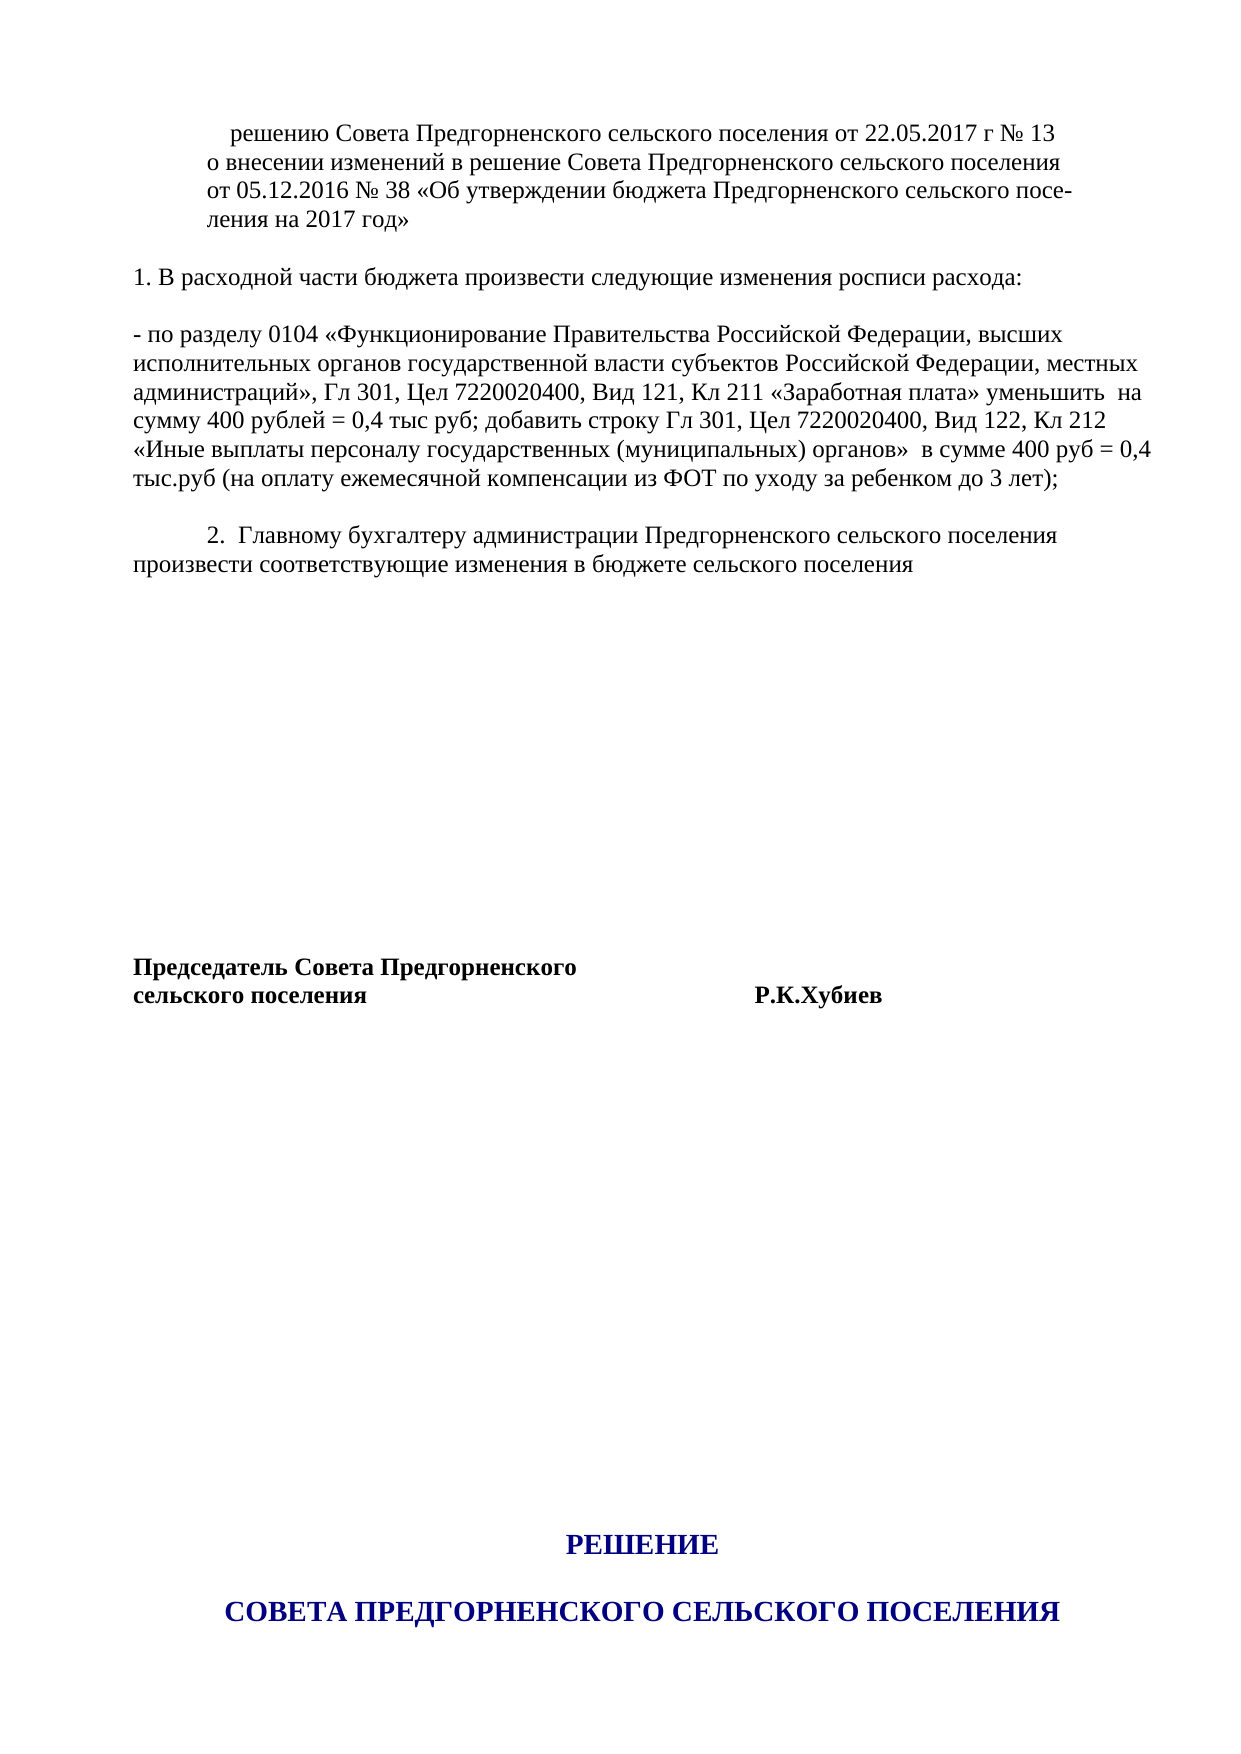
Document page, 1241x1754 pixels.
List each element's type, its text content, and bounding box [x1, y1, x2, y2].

text 1. В расходной части бюджета произвести следующие изменения росписи расхода: [133, 262, 1152, 291]
text Председатель Совета Предгорненского [133, 952, 1152, 981]
text РЕШЕНИЕ [133, 1527, 1152, 1560]
text ления на 2017 год» [207, 204, 1152, 233]
text о внесении изменений в решение Совета Предгорненского сельского поселения [133, 147, 1152, 176]
text сельского поселения Р.К.Хубиев [133, 981, 1152, 1009]
text СОВЕТА ПРЕДГОРНЕНСКОГО СЕЛЬСКОГО ПОСЕЛЕНИЯ [133, 1594, 1152, 1627]
text 2. Главному бухгалтеру администрации Предгорненского сельского поселения произвести соответствующие изменения в бюджете сельского поселения [133, 521, 1133, 578]
text - по разделу 0104 «Функционирование Правительства Российской Федерации, высших исполнительных органов государственной власти субъектов Российской Федерации, местных администраций», Гл 301, Цел 7220020400, Вид 121, Кл 211 «Заработная плата» уменьшить на сумму 400 рублей = 0,4 тыс руб; добавить строку Гл 301, Цел 7220020400, Вид 122, Кл 212 «Иные выплаты персоналу государственных (муниципальных) органов» в сумме 400 руб = 0,4 тыс.руб (на оплату ежемесячной компенсации из ФОТ по уходу за ребенком до 3 лет); [133, 319, 1152, 492]
text от 05.12.2016 № 38 «Об утверждении бюджета Предгорненского сельского посе- [207, 176, 1152, 204]
text решению Совета Предгорненского сельского поселения от 22.05.2017 г № 13 [133, 118, 1152, 147]
